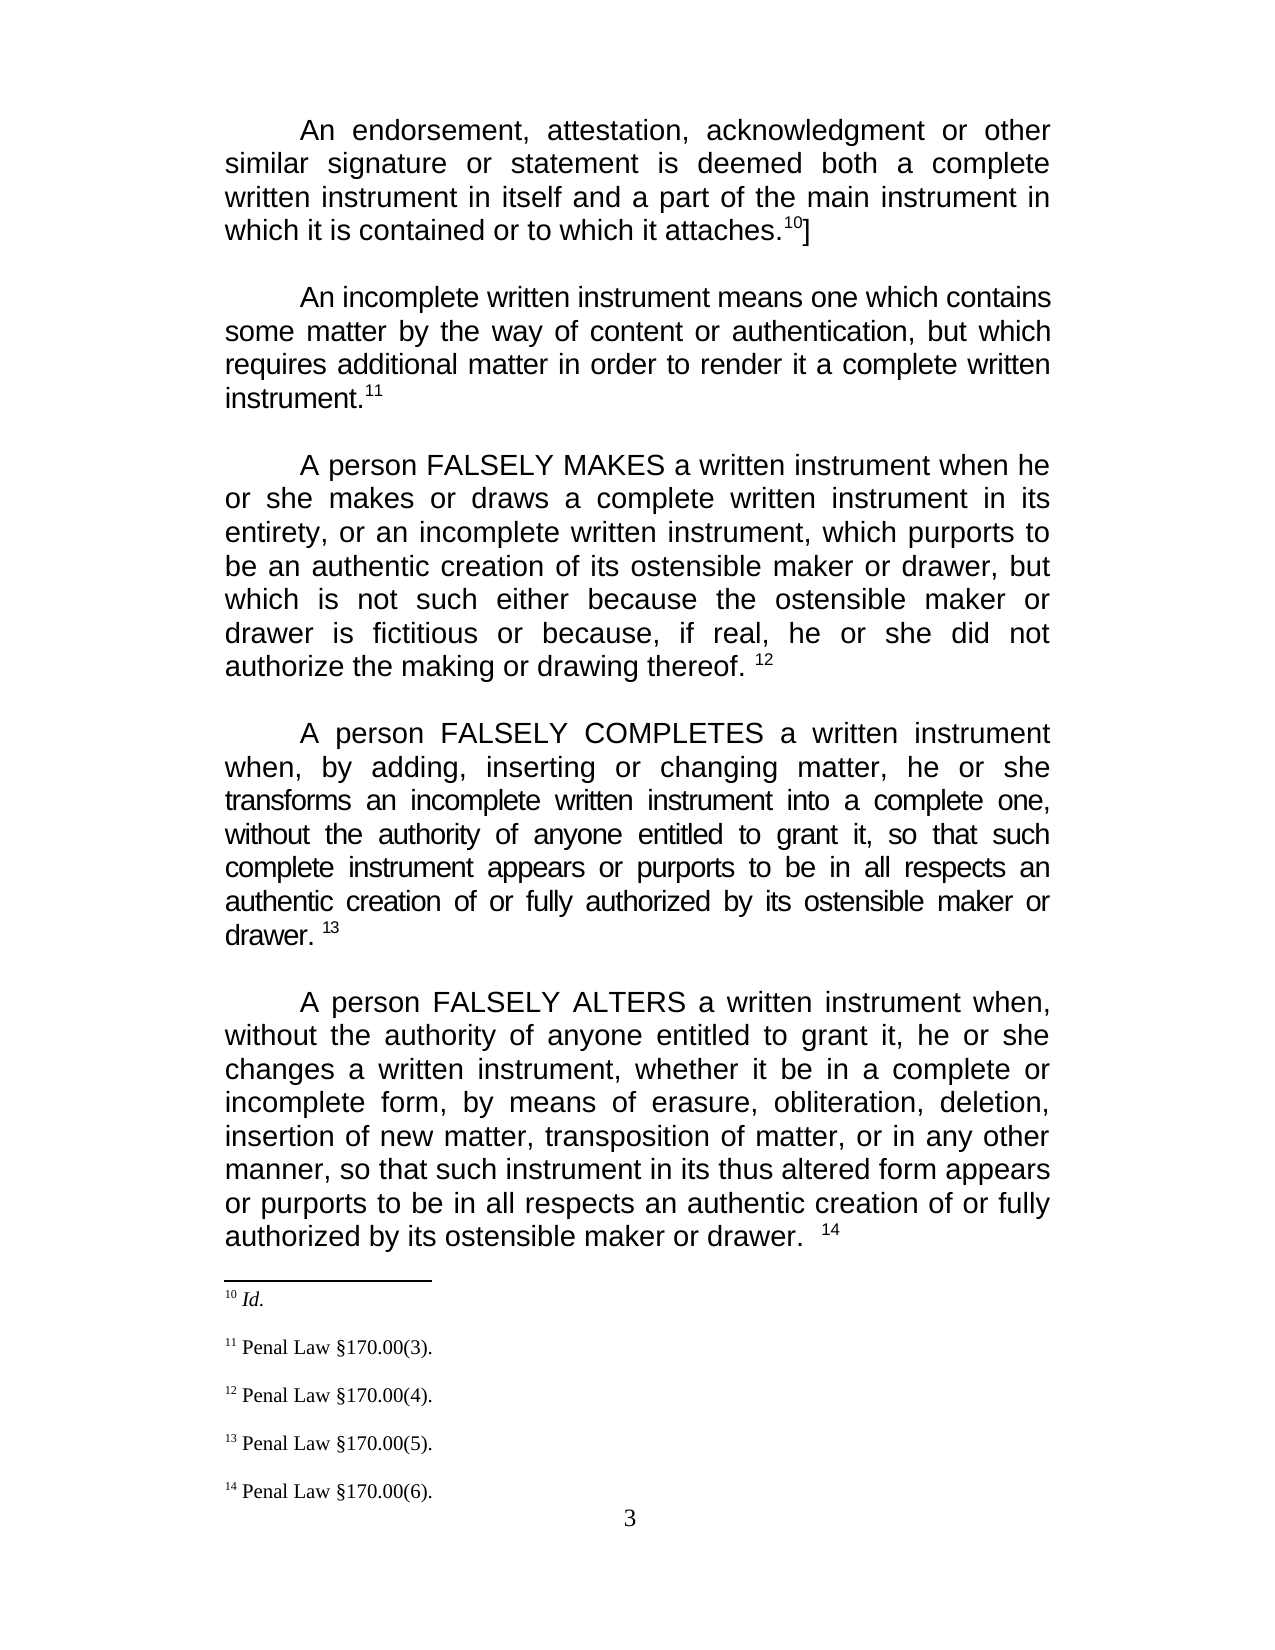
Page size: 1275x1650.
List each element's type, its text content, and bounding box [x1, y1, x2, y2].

text A person FALSELY COMPLETES a written instrument when, by adding, inserting or changing matter, he or she transforms an incomplete written instrument into a complete one, without the authority of anyone entitled to grant it, so that such complete instrument appears or purports to be in all respects an authentic creation of or fully authorized by its ostensible maker or drawer. [224, 716, 1052, 951]
text An incomplete written instrument means one which contains some matter by the way of content or authentication, but which requires additional matter in order to render it a complete written instrument. [224, 280, 1052, 414]
text An endorsement, attestation, acknowledgment or other similar signature or statement is deemed both a complete written instrument in itself and a part of the main instrument in which it is contained or to which it attaches.] [224, 112, 1052, 247]
text A person FALSELY MAKES a written instrument when he or she makes or draws a complete written instrument in its entirety, or an incomplete written instrument, which purports to be an authentic creation of its ostensible maker or drawer, but which is not such either because the ostensible maker or drawer is fictitious or because, if real, he or she did not authorize the making or drawing thereof. [224, 448, 1052, 683]
text A person FALSELY ALTERS a written instrument when, without the authority of anyone entitled to grant it, he or she changes a written instrument, whether it be in a complete or incomplete form, by means of erasure, obliteration, deletion, insertion of new matter, transposition of matter, or in any other manner, so that such instrument in its thus altered form appears or purports to be in all respects an authentic creation of or fully authorized by its ostensible maker or drawer. [224, 984, 1052, 1253]
